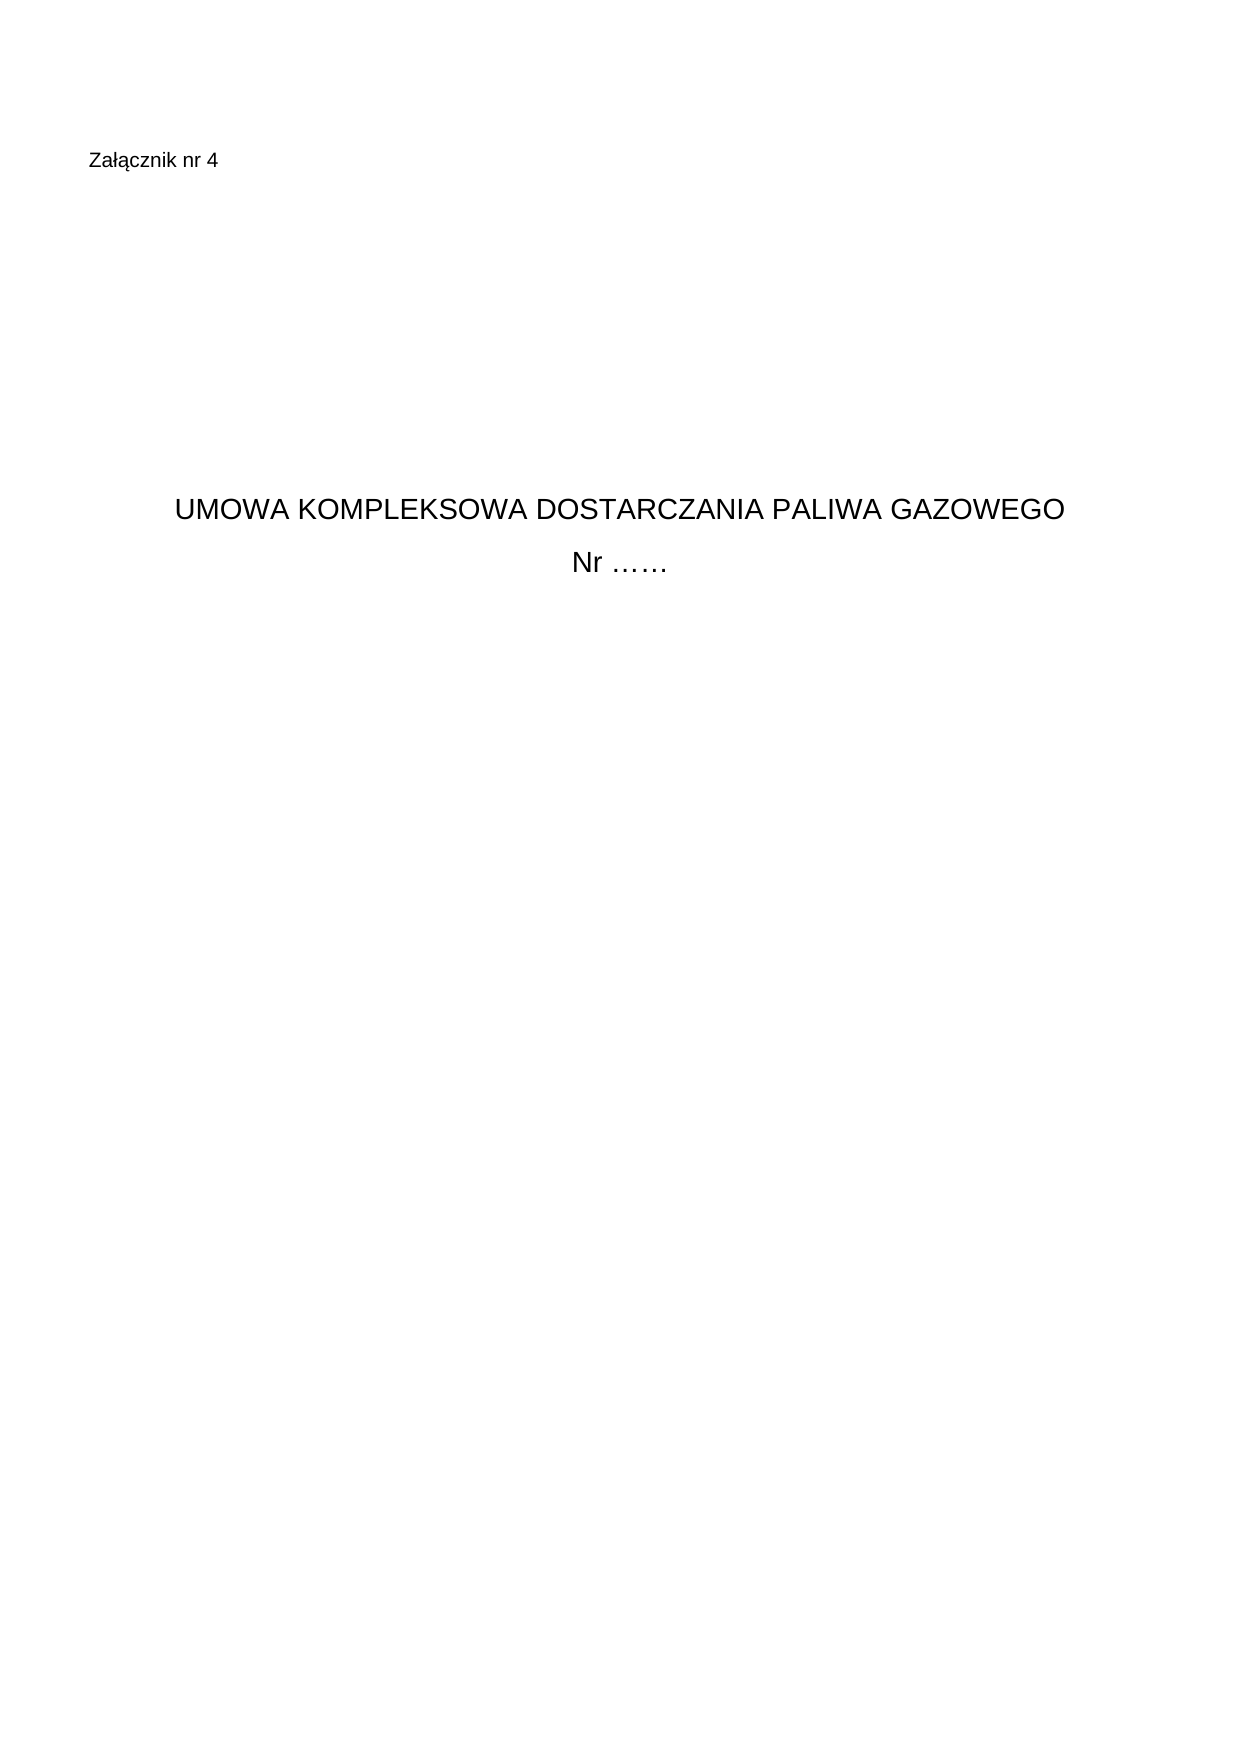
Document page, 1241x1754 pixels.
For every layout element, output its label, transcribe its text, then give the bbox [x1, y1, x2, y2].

text Załącznik nr 4 [89, 148, 1152, 172]
text Nr …… [89, 545, 1152, 578]
text UMOWA KOMPLEKSOWA DOSTARCZANIA PALIWA GAZOWEGO [89, 492, 1152, 526]
